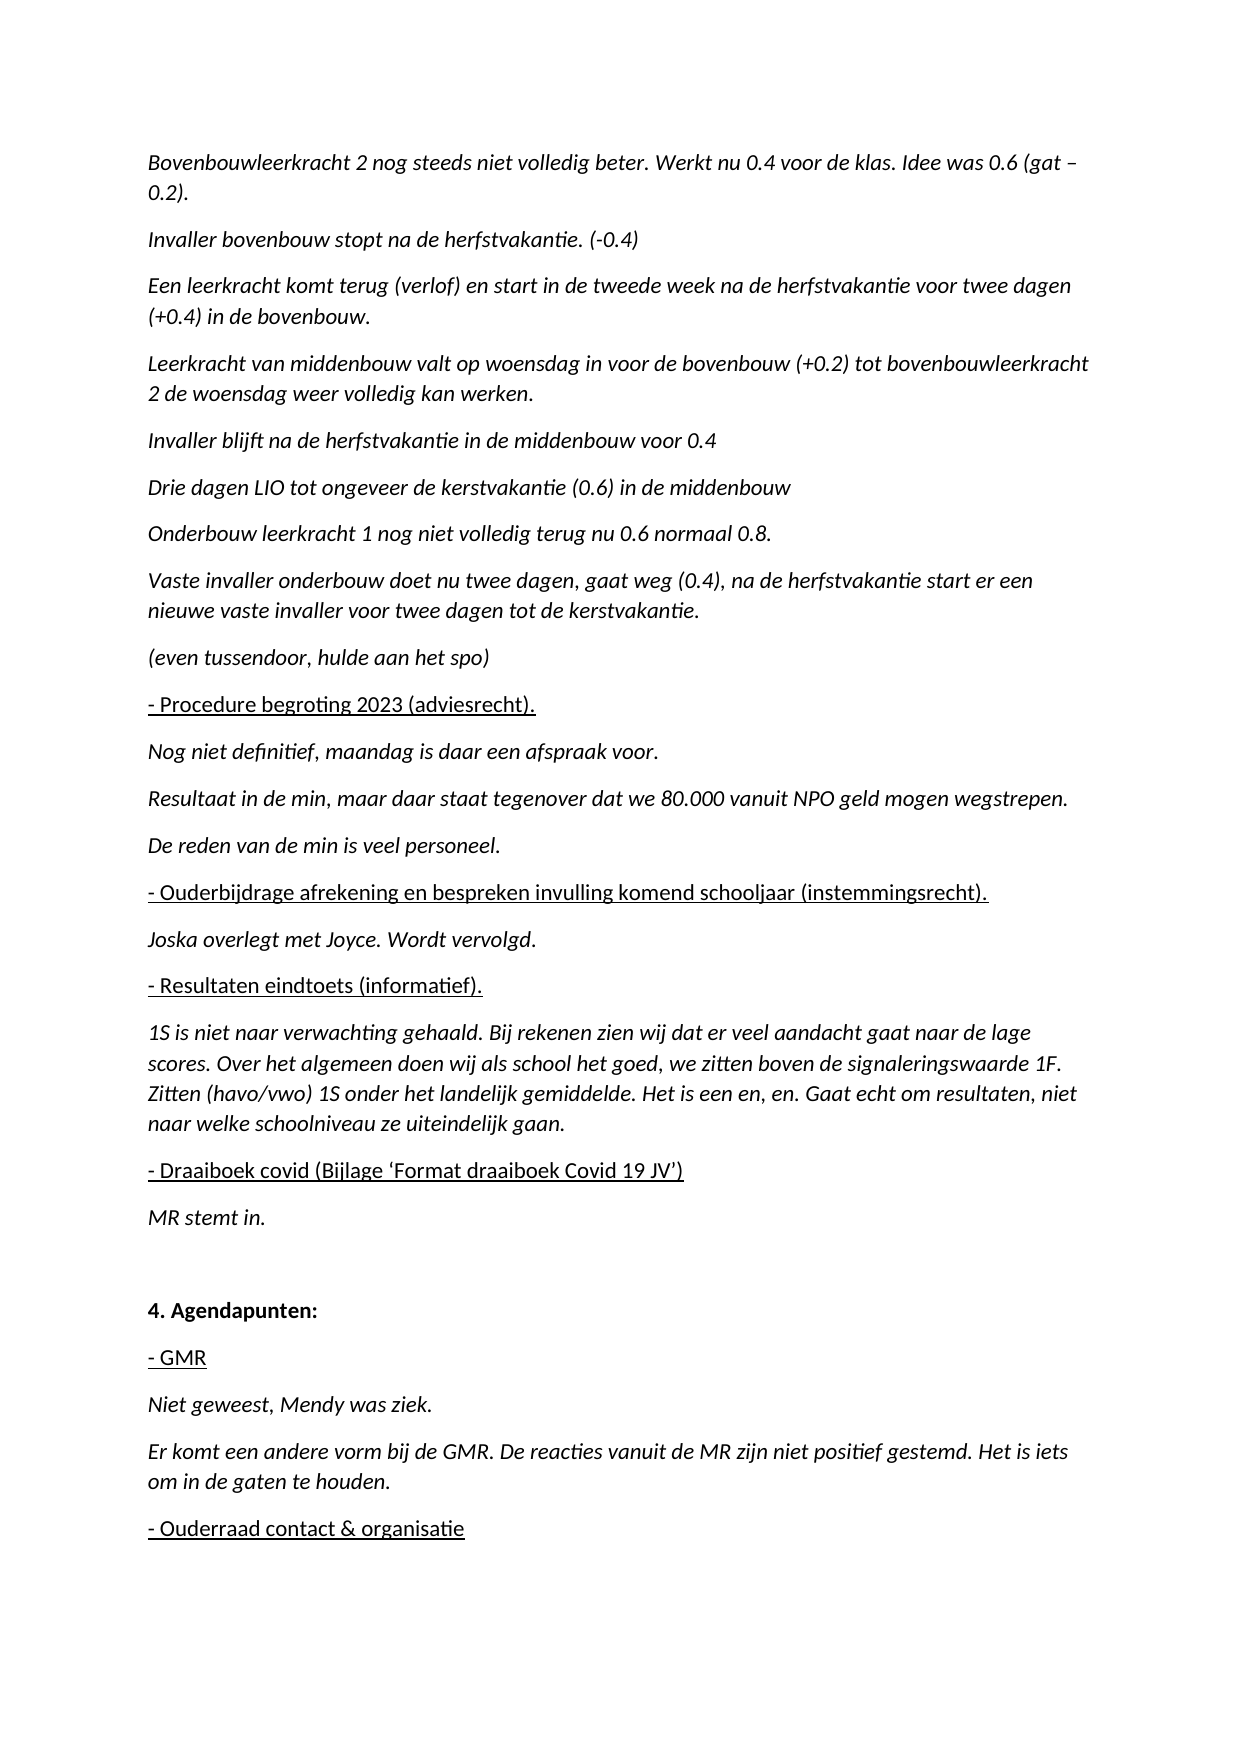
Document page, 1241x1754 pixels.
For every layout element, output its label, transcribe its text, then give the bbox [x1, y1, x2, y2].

text Onderbouw leerkracht 1 nog niet volledig terug nu 0.6 normaal 0.8. [148, 519, 1093, 547]
text Nog niet definitief, maandag is daar een afspraak voor. [148, 737, 1093, 765]
text - Ouderraad contact & organisatie [148, 1514, 1093, 1542]
text Joska overlegt met Joyce. Wordt vervolgd. [148, 925, 1093, 953]
text 1S is niet naar verwachting gehaald. Bij rekenen zien wij dat er veel aandacht gaat naar de lage scores. Over het algemeen doen wij als school het goed, we zitten boven de signaleringswaarde 1F. Zitten (havo/vwo) 1S onder het landelijk gemiddelde. Het is een en, en. Gaat echt om resultaten, niet naar welke schoolniveau ze uiteindelijk gaan. [148, 1018, 1093, 1137]
text - Draaiboek covid (Bijlage ‘Format draaiboek Covid 19 JV’) [148, 1156, 1093, 1184]
text Er komt een andere vorm bij de GMR. De reacties vanuit de MR zijn niet positief gestemd. Het is iets om in de gaten te houden. [148, 1437, 1093, 1495]
text 4. Agendapunten: [148, 1297, 1093, 1324]
text De reden van de min is veel personeel. [148, 831, 1093, 859]
text (even tussendoor, hulde aan het spo) [148, 643, 1093, 671]
text Vaste invaller onderbouw doet nu twee dagen, gaat weg (0.4), na de herfstvakantie start er een nieuwe vaste invaller voor twee dagen tot de kerstvakantie. [148, 566, 1093, 624]
text Bovenbouwleerkracht 2 nog steeds niet volledig beter. Werkt nu 0.4 voor de klas. Idee was 0.6 (gat –0.2). [148, 148, 1093, 206]
text Invaller blijft na de herfstvakantie in de middenbouw voor 0.4 [148, 426, 1093, 454]
text - GMR [148, 1343, 1093, 1371]
text - Procedure begroting 2023 (adviesrecht). [148, 690, 1093, 718]
text MR stemt in. [148, 1203, 1093, 1231]
text Invaller bovenbouw stopt na de herfstvakantie. (-0.4) [148, 225, 1093, 253]
text Leerkracht van middenbouw valt op woensdag in voor de bovenbouw (+0.2) tot bovenbouwleerkracht 2 de woensdag weer volledig kan werken. [148, 349, 1093, 407]
text - Ouderbijdrage afrekening en bespreken invulling komend schooljaar (instemmingsrecht). [148, 878, 1093, 906]
text Resultaat in de min, maar daar staat tegenover dat we 80.000 vanuit NPO geld mogen wegstrepen. [148, 784, 1093, 812]
text Een leerkracht komt terug (verlof) en start in de tweede week na de herfstvakantie voor twee dagen (+0.4) in de bovenbouw. [148, 272, 1093, 330]
text Drie dagen LIO tot ongeveer de kerstvakantie (0.6) in de middenbouw [148, 473, 1093, 501]
text - Resultaten eindtoets (informatief). [148, 972, 1093, 999]
text Niet geweest, Mendy was ziek. [148, 1390, 1093, 1418]
